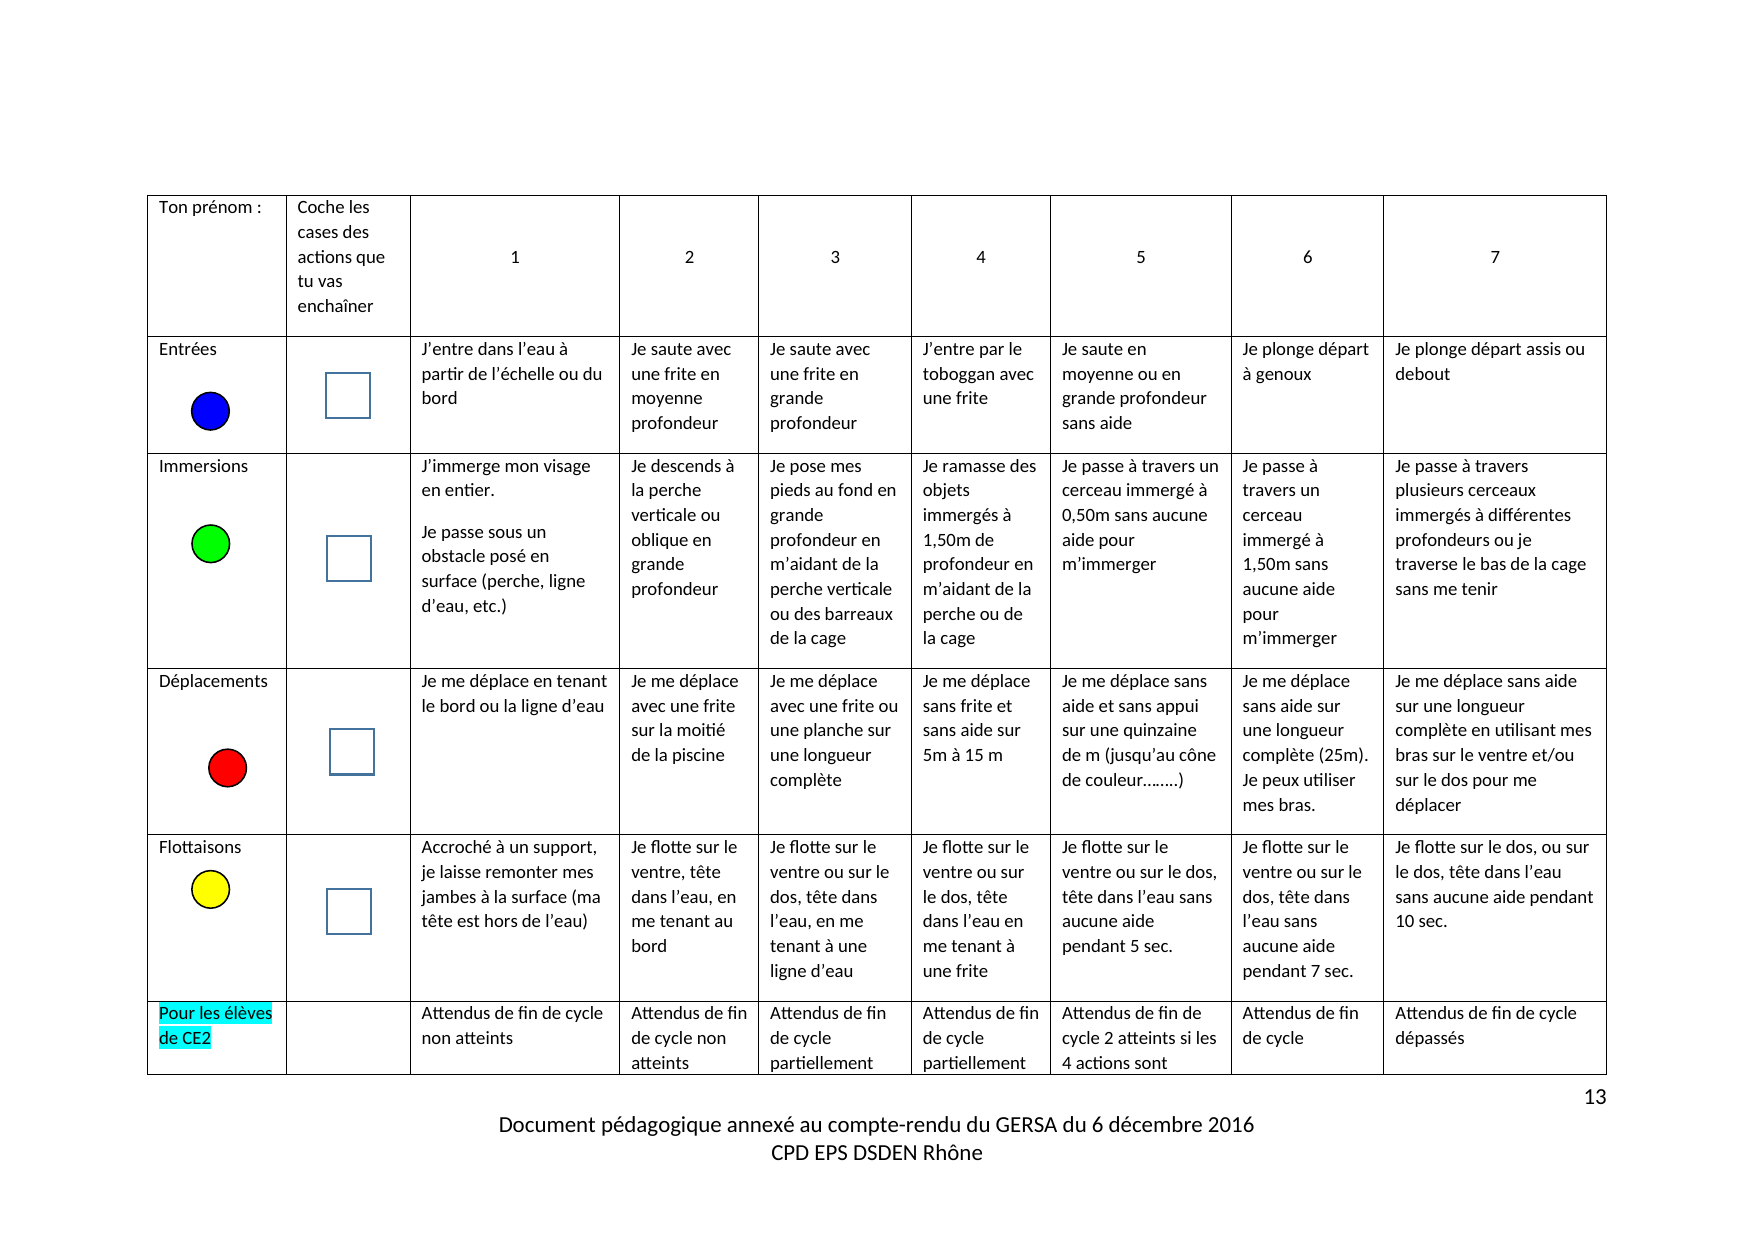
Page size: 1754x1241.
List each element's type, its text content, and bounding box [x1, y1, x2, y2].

table_cell Immersions [148, 454, 286, 668]
table_cell Flottaisons [148, 835, 286, 1001]
table_cell Je saute en moyenne ou en grande profondeur sans aide [1051, 337, 1231, 453]
table_header 6 [1232, 196, 1383, 336]
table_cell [912, 1002, 1050, 1074]
table_cell J’entre par le toboggan avec une frite [912, 337, 1050, 453]
table_header 1 [411, 196, 619, 336]
table_cell Je me déplace en tenant le bord ou la ligne d’eau [411, 669, 619, 834]
table_header 5 [1051, 196, 1231, 336]
table_cell Je passe à travers un cerceau immergé à 0,50m sans aucune aide pour m’immerger [1051, 454, 1231, 668]
table_cell Je flotte sur le ventre ou sur le dos, tête dans l’eau, en me tenant à une ligne d’eau [759, 835, 911, 1001]
table_cell Je pose mes pieds au fond en grande profondeur en m’aidant de la perche verticale ou des barreaux de la cage [759, 454, 911, 668]
table_cell Je flotte sur le dos, ou sur le dos, tête dans l’eau sans aucune aide pendant 10 sec. [1384, 835, 1606, 1001]
table_cell Entrées [148, 337, 286, 453]
table_cell Accroché à un support, je laisse remonter mes jambes à la surface (ma tête est hors de l’eau) [411, 835, 619, 1001]
table_cell Je flotte sur le ventre ou sur le dos, tête dans l’eau sans aucune aide pendant 7 sec. [1232, 835, 1383, 1001]
table_cell Je flotte sur le ventre ou sur le dos, tête dans l’eau sans aucune aide pendant 5 sec. [1051, 835, 1231, 1001]
table_cell Je saute avec une frite en grande profondeur [759, 337, 911, 453]
table_cell Je me déplace avec une frite sur la moitié de la piscine [620, 669, 758, 834]
table_cell Je me déplace sans aide sur une longueur complète (25m). Je peux utiliser mes bras. [1232, 669, 1383, 834]
table_cell Je descends à la perche verticale ou oblique en grande profondeur [620, 454, 758, 668]
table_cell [148, 1002, 286, 1074]
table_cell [411, 1002, 619, 1074]
table_cell Déplacements [148, 669, 286, 834]
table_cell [1232, 1002, 1383, 1074]
table_cell Je me déplace sans aide sur une longueur complète en utilisant mes bras sur le ventre et/ou sur le dos pour me déplacer [1384, 669, 1606, 834]
table_cell [287, 1002, 410, 1074]
table_cell Je passe à travers un cerceau immergé à 1,50m sans aucune aide pour m’immerger [1232, 454, 1383, 668]
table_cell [759, 1002, 911, 1074]
table_header Coche les cases des actions que tu vas enchaîner [287, 196, 410, 336]
table_cell Je flotte sur le ventre ou sur le dos, tête dans l’eau en me tenant à une frite [912, 835, 1050, 1001]
table_cell Je me déplace avec une frite ou une planche sur une longueur complète [759, 669, 911, 834]
table_cell Je plonge départ assis ou debout [1384, 337, 1606, 453]
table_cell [1051, 1002, 1231, 1074]
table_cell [620, 1002, 758, 1074]
table_cell Je me déplace sans frite et sans aide sur 5m à 15 m [912, 669, 1050, 834]
table_cell Je plonge départ à genoux [1232, 337, 1383, 453]
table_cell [1384, 1002, 1606, 1074]
table_cell [287, 669, 410, 834]
table_cell [287, 337, 410, 453]
table_cell Je flotte sur le ventre, tête dans l’eau, en me tenant au bord [620, 835, 758, 1001]
table_cell J’immerge mon visage en entier. Je passe sous un obstacle posé en surface (perche, ligne d’eau, etc.) [411, 454, 619, 668]
table_cell [287, 454, 410, 668]
table_header 4 [912, 196, 1050, 336]
table_header 7 [1384, 196, 1606, 336]
table_header 2 [620, 196, 758, 336]
table_cell Je passe à travers plusieurs cerceaux immergés à différentes profondeurs ou je traverse le bas de la cage sans me tenir [1384, 454, 1606, 668]
table_cell [287, 835, 410, 1001]
table_header 3 [759, 196, 911, 336]
table_cell J’entre dans l’eau à partir de l’échelle ou du bord [411, 337, 619, 453]
table_cell Je ramasse des objets immergés à 1,50m de profondeur en m’aidant de la perche ou de la cage [912, 454, 1050, 668]
table_cell Je me déplace sans aide et sans appui sur une quinzaine de m (jusqu’au cône de couleur……..) [1051, 669, 1231, 834]
table_header Ton prénom : [148, 196, 286, 336]
table_cell Je saute avec une frite en moyenne profondeur [620, 337, 758, 453]
